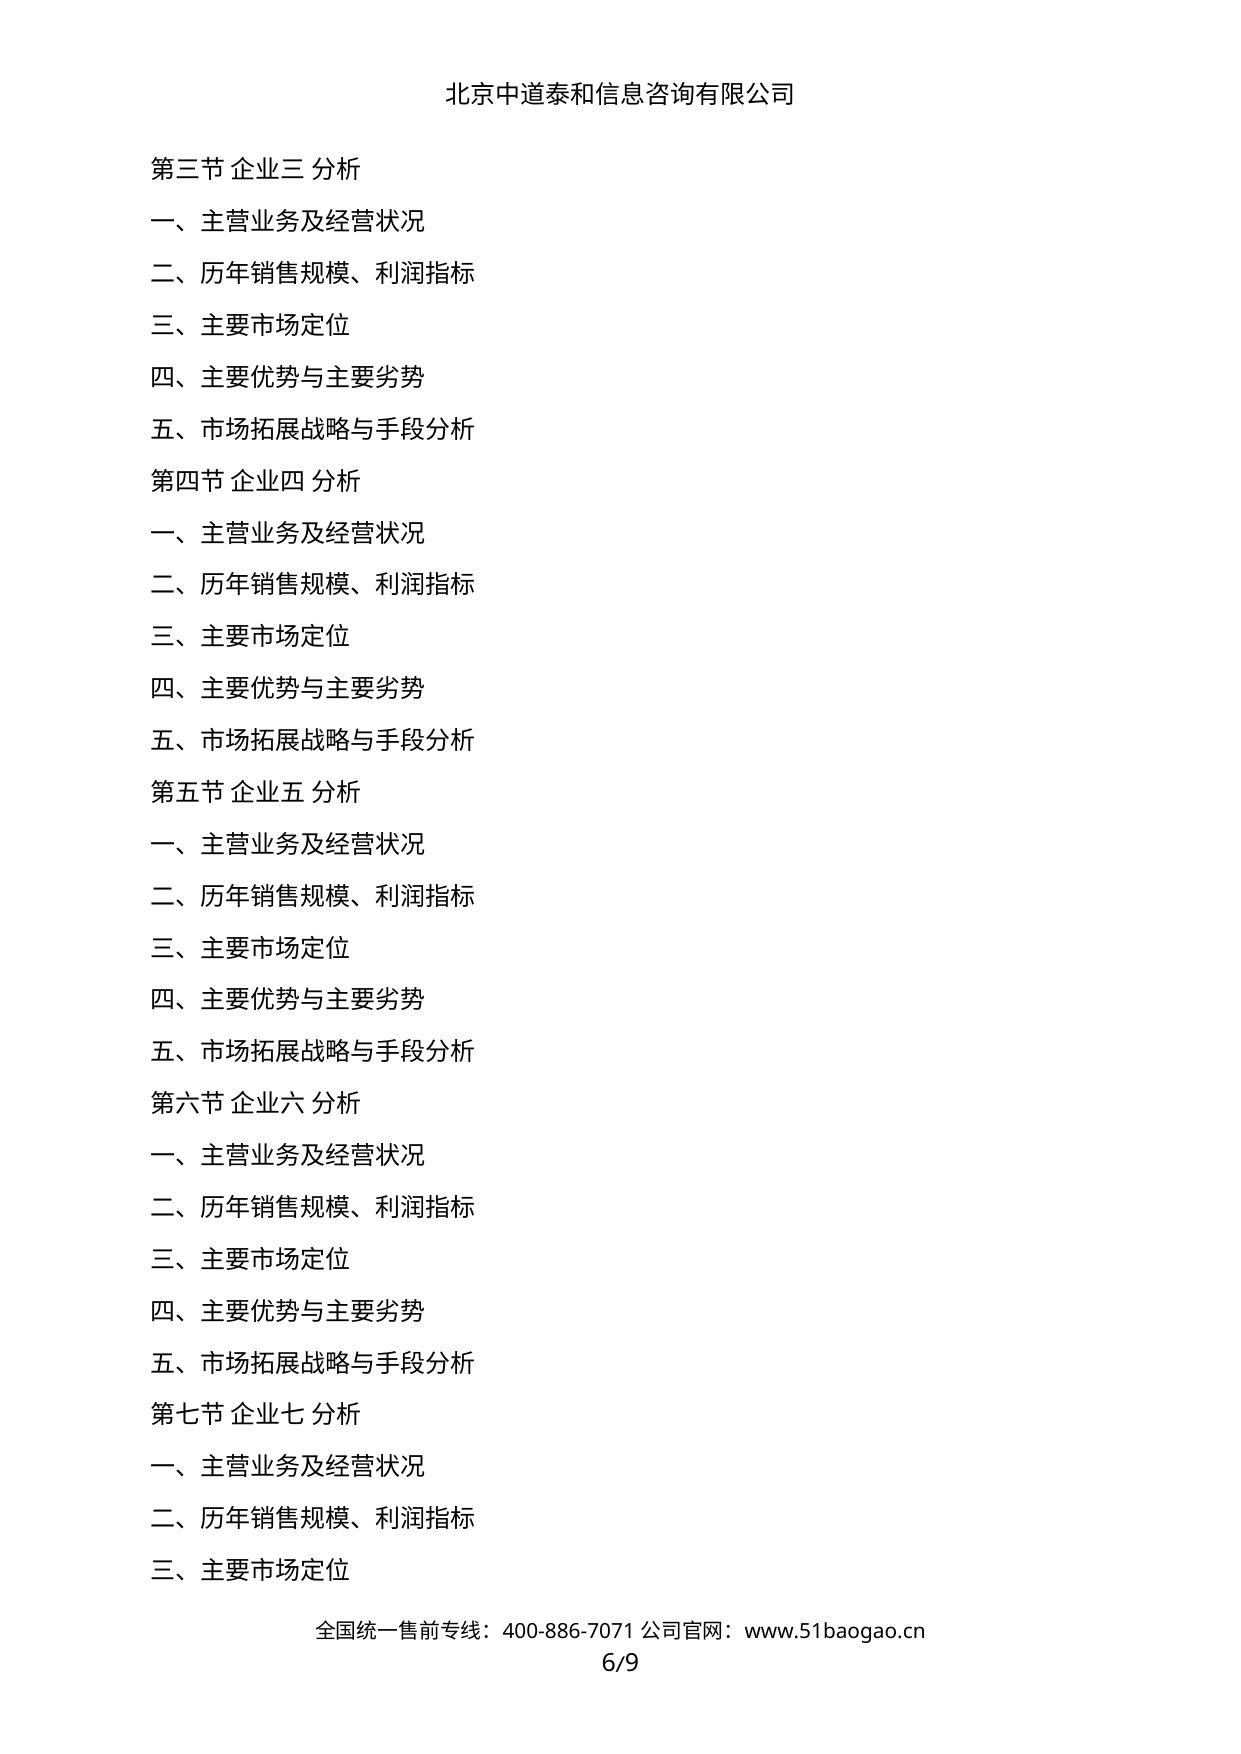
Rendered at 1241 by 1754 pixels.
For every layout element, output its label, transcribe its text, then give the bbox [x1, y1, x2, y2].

text 三、主要市场定位 [150, 306, 1090, 342]
text 二、历年销售规模、利润指标 [150, 565, 1090, 601]
text 四、主要优势与主要劣势 [150, 357, 1090, 394]
text 一、主营业务及经营状况 [150, 824, 1090, 861]
text 四、主要优势与主要劣势 [150, 1291, 1090, 1327]
text 二、历年销售规模、利润指标 [150, 1187, 1090, 1224]
text 五、市场拓展战略与手段分析 [150, 1032, 1090, 1068]
text 第五节 企业五 分析 [150, 772, 1090, 809]
text 二、历年销售规模、利润指标 [150, 254, 1090, 290]
text 三、主要市场定位 [150, 1551, 1090, 1587]
text 一、主营业务及经营状况 [150, 1447, 1090, 1483]
text 第六节 企业六 分析 [150, 1084, 1090, 1120]
text 第三节 企业三 分析 [150, 150, 1090, 186]
text 三、主要市场定位 [150, 928, 1090, 964]
text 三、主要市场定位 [150, 617, 1090, 653]
text 五、市场拓展战略与手段分析 [150, 1343, 1090, 1379]
text 四、主要优势与主要劣势 [150, 980, 1090, 1016]
text 五、市场拓展战略与手段分析 [150, 409, 1090, 446]
text 第四节 企业四 分析 [150, 461, 1090, 497]
text 第七节 企业七 分析 [150, 1395, 1090, 1431]
text 一、主营业务及经营状况 [150, 513, 1090, 549]
text 二、历年销售规模、利润指标 [150, 876, 1090, 912]
text 二、历年销售规模、利润指标 [150, 1499, 1090, 1535]
text 四、主要优势与主要劣势 [150, 669, 1090, 705]
text 三、主要市场定位 [150, 1239, 1090, 1276]
text 五、市场拓展战略与手段分析 [150, 721, 1090, 757]
text 一、主营业务及经营状况 [150, 1136, 1090, 1172]
text 一、主营业务及经营状况 [150, 202, 1090, 238]
